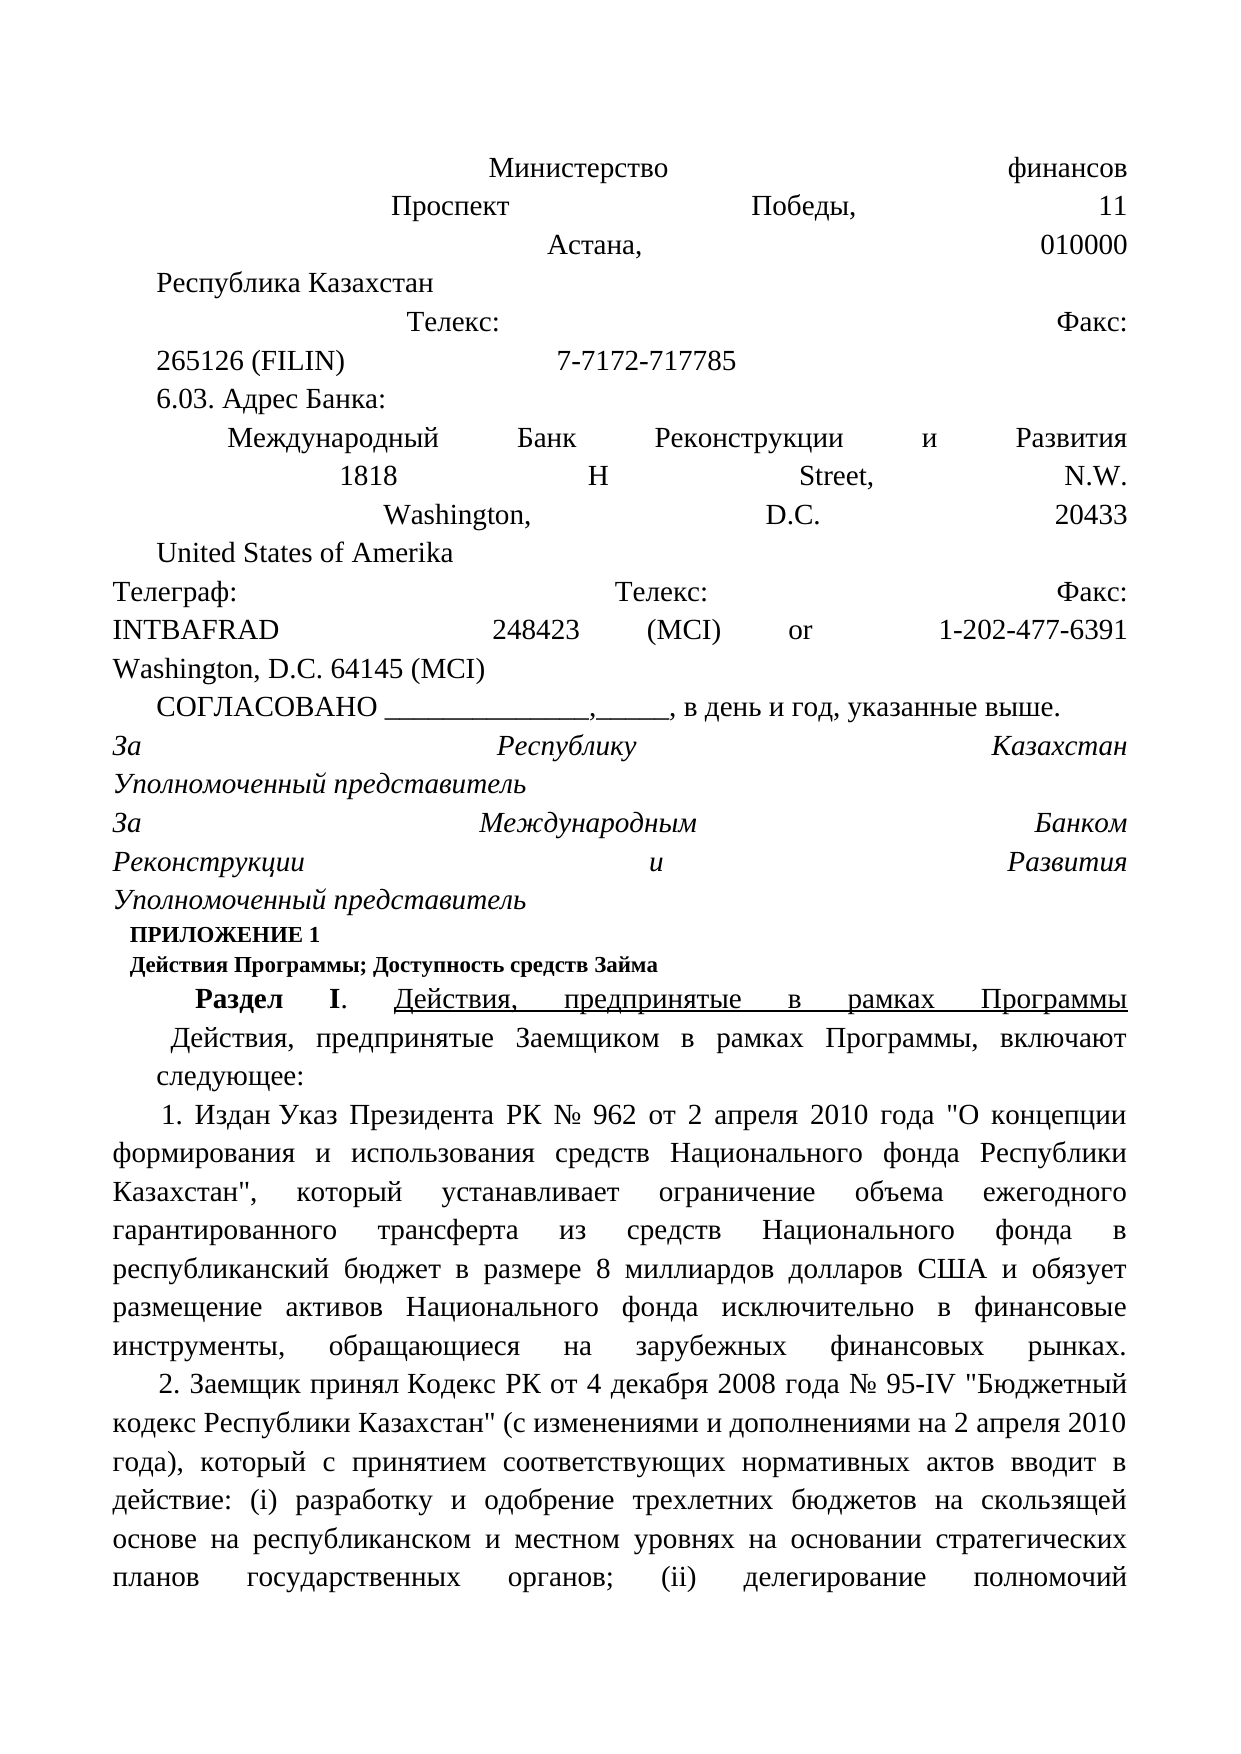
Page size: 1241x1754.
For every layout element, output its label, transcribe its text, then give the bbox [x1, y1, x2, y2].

text Телеграф: Телекс: Факс: INTBAFRAD 248423 (MCI) or 1-202-477-6391 Washington, D.C. 64145 (MCI) [112, 574, 1128, 684]
text За Международным Банком Реконструкции и Развития Уполномоченный представитель [112, 805, 1128, 916]
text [112, 1097, 1128, 1593]
text Министерство финансов Проспект Победы, 11 Астана, 010000 Республика Казахстан [112, 150, 1128, 299]
text Телекс: Факс: 265126 (FILIN) 7-7172-717785 [112, 304, 1128, 376]
text Действия Программы; Доступность средств Займа [112, 951, 1128, 977]
text Международный Банк Реконструкции и Развития 1818 Н Street, N.W. Washington, D.C. 20433 United States of Amerika [112, 420, 1128, 569]
text Раздел I. Действия, предпринятые в рамках Программы Действия, предпринятые Заемщиком в рамках Программы, включают следующее: [112, 981, 1128, 1092]
text 6.03. Адрес Банка: [112, 381, 1128, 415]
text СОГЛАСОВАНО ______________,_____, в день и год, указанные выше. [112, 689, 1128, 723]
text ПРИЛОЖЕНИЕ 1 [112, 921, 1128, 947]
text За Республику Казахстан Уполномоченный представитель [112, 728, 1128, 800]
